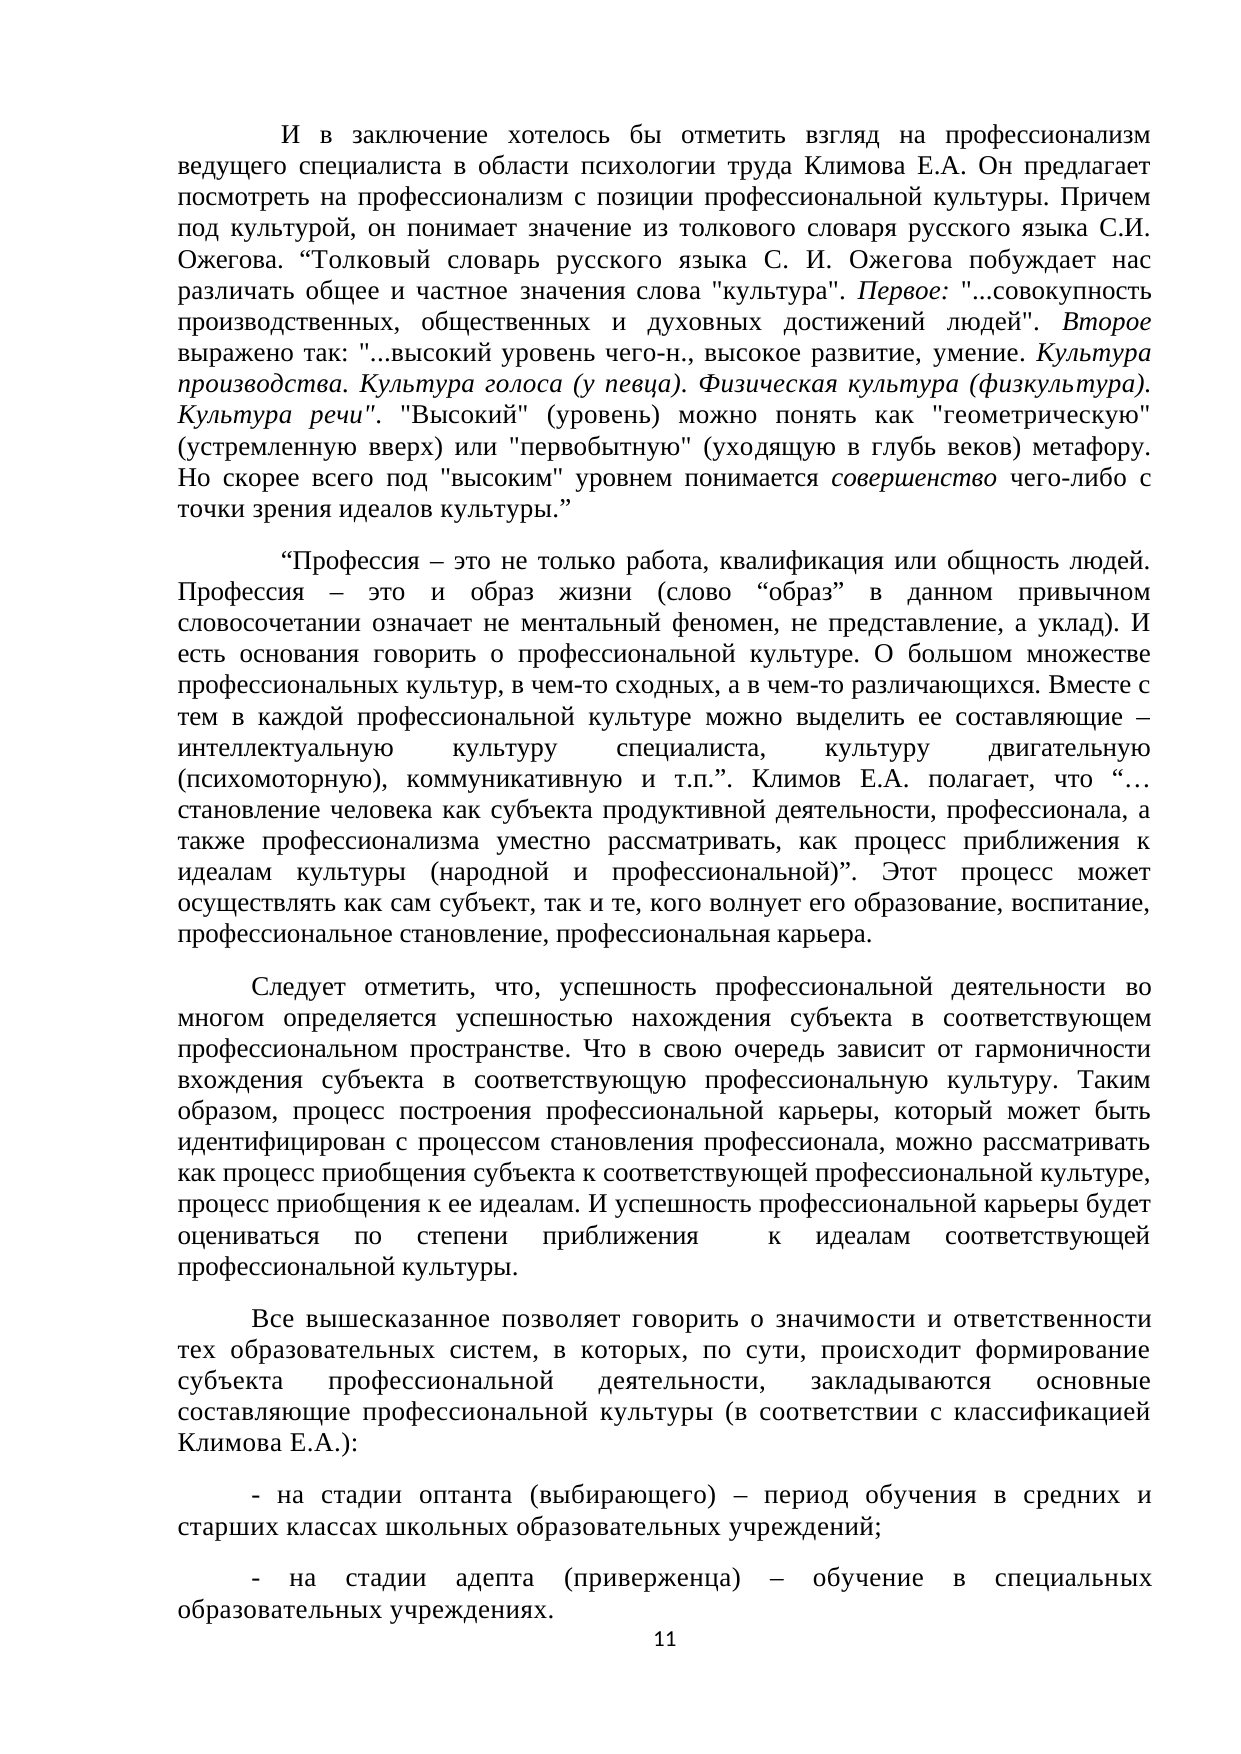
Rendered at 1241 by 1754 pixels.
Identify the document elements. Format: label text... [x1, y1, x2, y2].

text - на стадии оптанта (выбирающего) – период обучения в средних и старших классах школьных образовательных учреждений; [177, 1478, 1152, 1541]
text Следует отметить, что, успешность профессиональной деятельности во многом определяется успешностью нахождения субъекта в соответствующем профессиональном пространстве. Что в свою очередь зависит от гармоничности вхождения субъекта в соответствующую профессиональную культуру. Таким образом, процесс построения профессиональной карьеры, который может быть идентифицирован с процессом становления профессионала, можно рассматривать как процесс приобщения субъекта к соответствующей профессиональной культуре, процесс приобщения к ее идеалам. И успешность профессиональной карьеры будет оцениваться по степени приближения к идеалам соответствующей профессиональной культуры. [177, 969, 1152, 1281]
text И в заключение хотелось бы отметить взгляд на профессионализм ведущего специалиста в области психологии труда Климова Е.А. Он предлагает посмотреть на профессионализм с позиции профессиональной культуры. Причем под культурой, он понимает значение из толкового словаря русского языка С.И. Ожегова. “Толковый словарь русского языка С. И. Ожегова побуждает нас различать общее и частное значения слова "культура". Первое: "...совокупность производственных, общественных и духовных достижений людей". Второе выражено так: "...высокий уровень чего-н., высокое развитие, умение. Культура производства. Культура голоса (у певца). Физическая культура (физкультура). Культура речи". "Высокий" (уровень) можно понять как "геометрическую" (устремленную вверх) или "первобытную" (уходящую в глубь веков) метафору. Но скорее всего под "высоким" уровнем понимается совершенство чего-либо с точки зрения идеалов культуры.” [177, 118, 1152, 523]
text “Профессия – это не только работа, квалификация или общность людей. Профессия – это и образ жизни (слово “образ” в данном привычном словосочетании означает не ментальный феномен, не представление, а уклад). И есть основания говорить о профессиональной культуре. О большом множестве профессиональных культур, в чем-то сходных, а в чем-то различающихся. Вместе с тем в каждой профессиональной культуре можно выделить ее составляющие – интеллектуальную культуру специалиста, культуру двигательную (психомоторную), коммуникативную и т.п.”. Климов Е.А. полагает, что “…становление человека как субъекта продуктивной деятельности, профессионала, а также профессионализма уместно рассматривать, как процесс приближения к идеалам культуры (народной и профессиональной)”. Этот процесс может осуществлять как сам субъект, так и те, кого волнует его образование, воспитание, профессиональное становление, профессиональная карьера. [177, 544, 1152, 949]
text - на стадии адепта (приверженца) – обучение в специальных образовательных учреждениях. [177, 1562, 1152, 1624]
text Все вышесказанное позволяет говорить о значимости и ответственности тех образовательных систем, в которых, по сути, происходит формирование субъекта профессиональной деятельности, закладываются основные составляющие профессиональной культуры (в соответствии с классификацией Климова Е.А.): [177, 1302, 1152, 1458]
